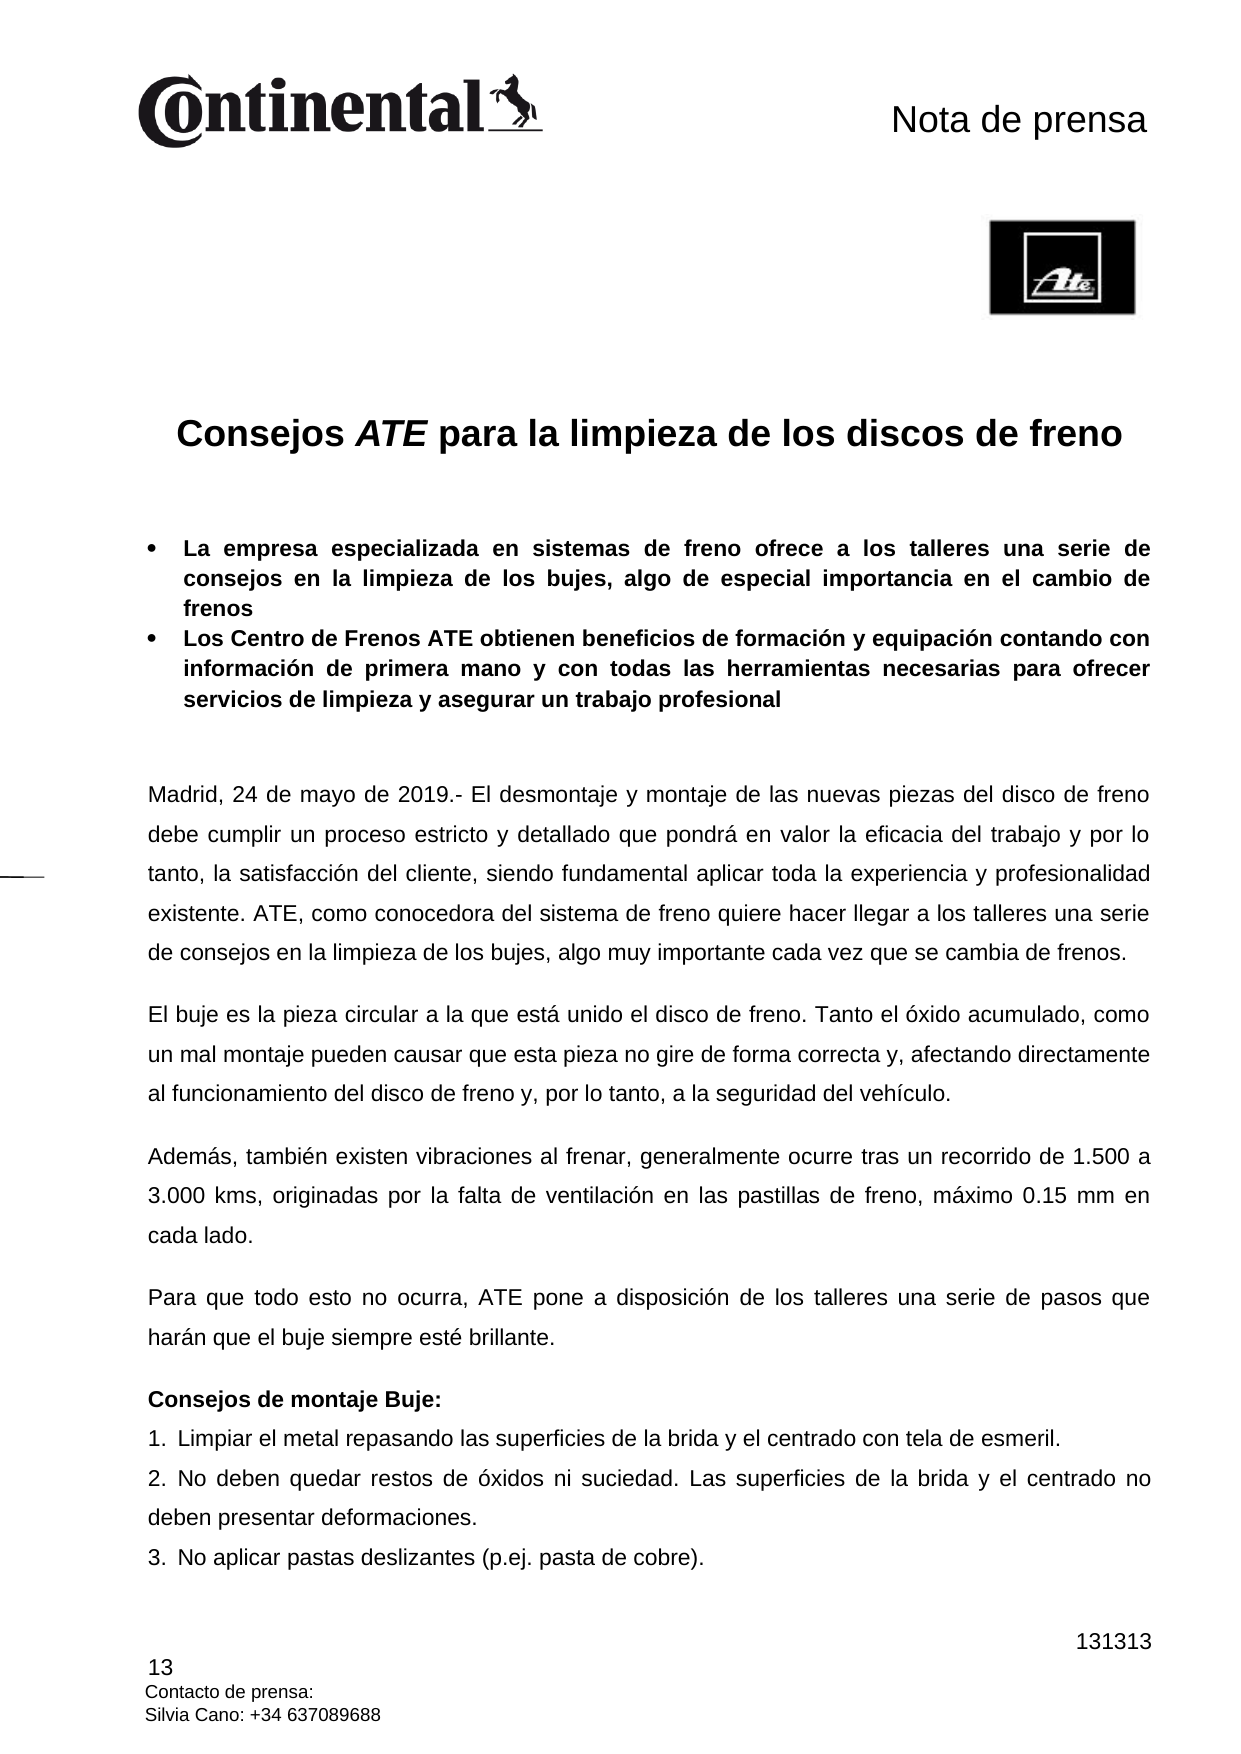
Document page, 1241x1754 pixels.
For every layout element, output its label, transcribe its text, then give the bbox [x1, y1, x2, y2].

list No aplicar pastas deslizantes (p.ej. pasta de cobre). [148, 1544, 1152, 1570]
text El buje es la pieza circular a la que está unido el disco de freno. Tanto el óxido acumulado, como un mal montaje pueden causar que esta pieza no gire de forma correcta y, afectando directamente al funcionamiento del disco de freno y, por lo tanto, a la seguridad del vehículo. [148, 1001, 1152, 1107]
list Limpiar el metal repasando las superficies de la brida y el centrado con tela de esmeril. [148, 1425, 1152, 1452]
text Además, también existen vibraciones al frenar, generalmente ocurre tras un recorrido de 1.500 a 3.000 kms, originadas por la falta de ventilación en las pastillas de freno, máximo 0.15 mm en cada lado. [148, 1143, 1152, 1248]
text Consejos de montaje Buje: [148, 1386, 1152, 1412]
picture [137, 71, 545, 150]
picture [980, 214, 1144, 320]
text Los Centro de Frenos ATE obtienen beneficios de formación y equipación contando con información de primera mano y con todas las herramientas necesarias para ofrecer servicios de limpieza y asegurar un trabajo profesional [148, 625, 1152, 712]
text Madrid, 24 de mayo de 2019.- El desmontaje y montaje de las nuevas piezas del disco de freno debe cumplir un proceso estricto y detallado que pondrá en valor la eficacia del trabajo y por lo tanto, la satisfacción del cliente, siendo fundamental aplicar toda la experiencia y profesionalidad existente. ATE, como conocedora del sistema de freno quiere hacer llegar a los talleres una serie de consejos en la limpieza de los bujes, algo muy importante cada vez que se cambia de frenos. [148, 781, 1152, 965]
text Consejos ATE para la limpieza de los discos de freno [148, 411, 1152, 454]
text La empresa especializada en sistemas de freno ofrece a los talleres una serie de consejos en la limpieza de los bujes, algo de especial importancia en el cambio de frenos [148, 534, 1152, 621]
list No deben quedar restos de óxidos ni suciedad. Las superficies de la brida y el centrado no deben presentar deformaciones. [148, 1465, 1152, 1531]
text Para que todo esto no ocurra, ATE pone a disposición de los talleres una serie de pasos que harán que el buje siempre esté brillante. [148, 1284, 1152, 1350]
